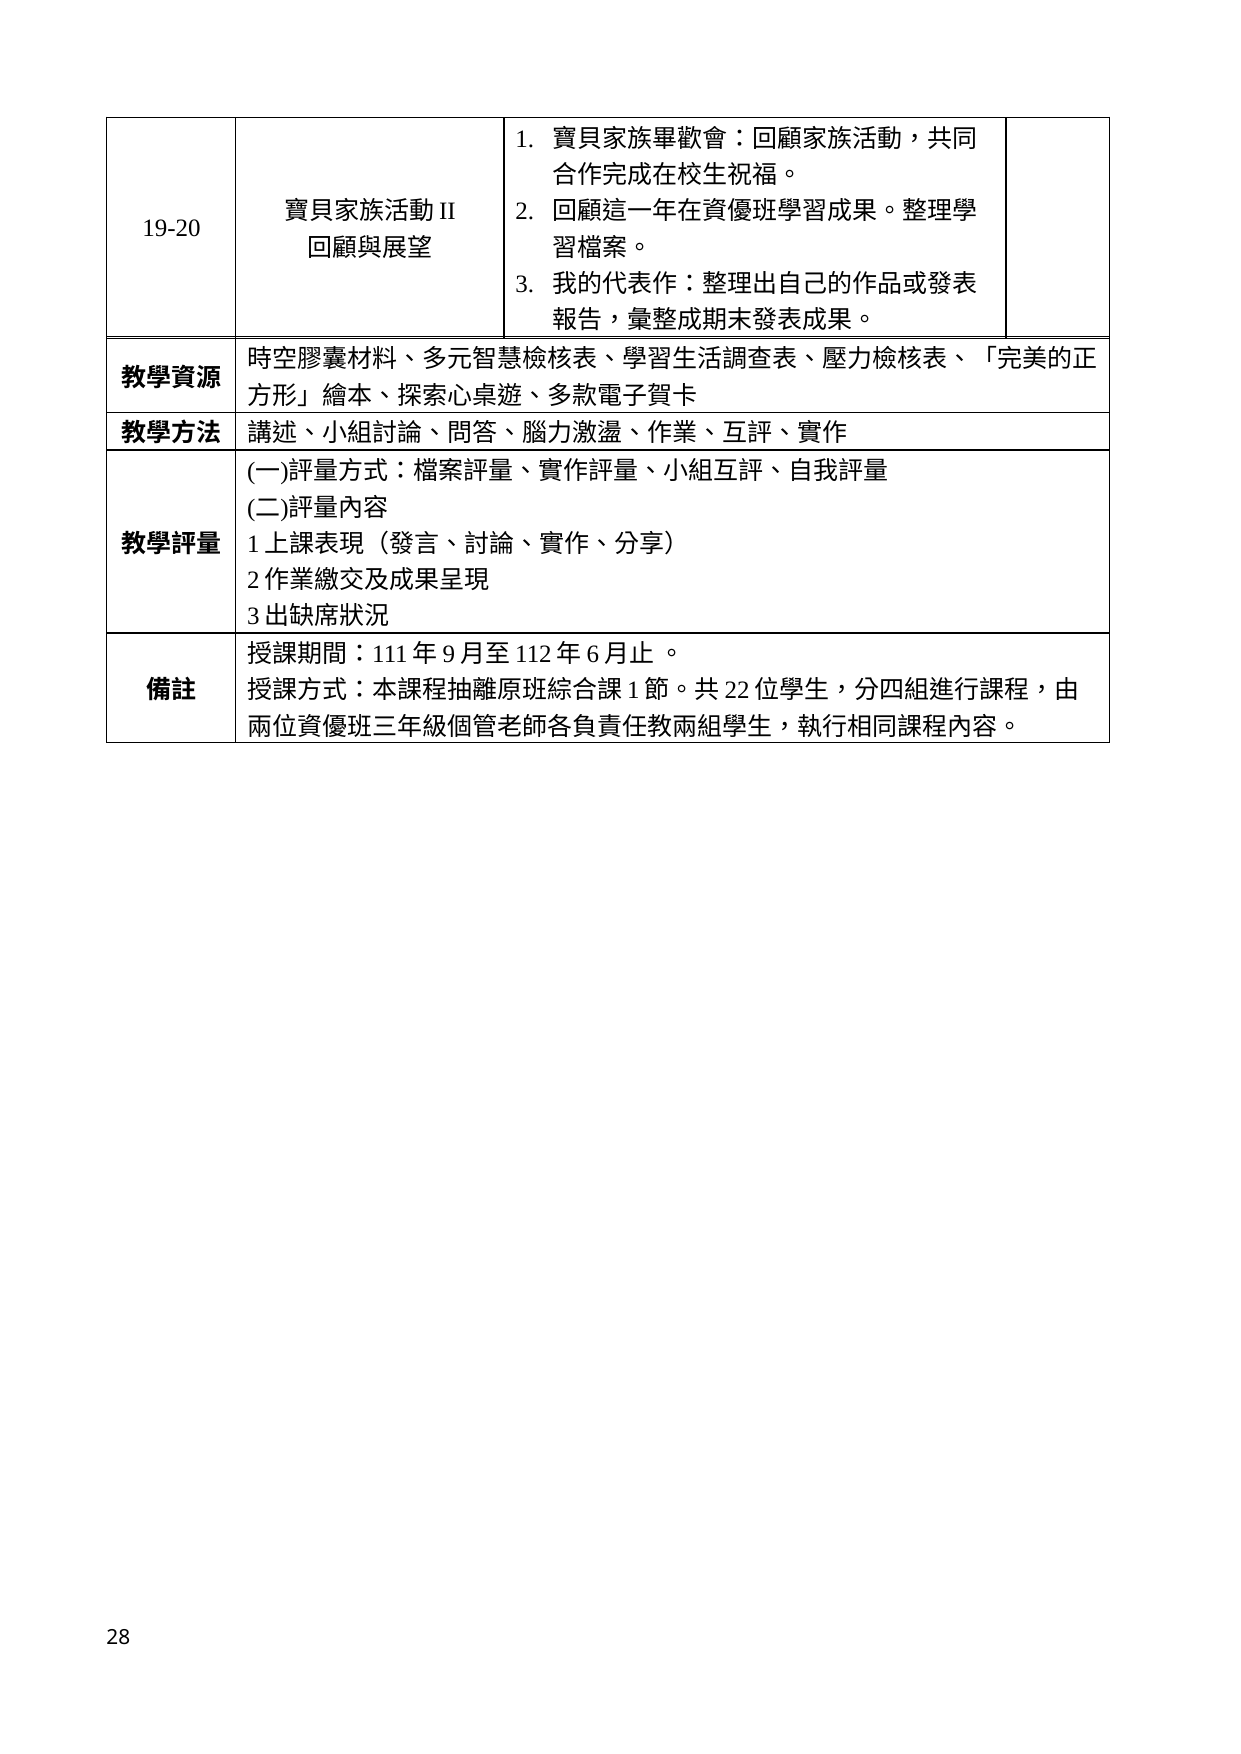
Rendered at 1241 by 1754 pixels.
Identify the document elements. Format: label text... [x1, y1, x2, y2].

table_cell 寶貝家族活動II 回顧與展望 [236, 118, 503, 336]
table_cell (一)評量方式：檔案評量、實作評量、小組互評、自我評量 (二)評量內容 1上課表現（發言、討論、實作、分享） 2作業繳交及成果呈現 3出缺席狀況 [236, 451, 1109, 632]
table_cell 授課期間：111年9月至112年6月止 。 授課方式：本課程抽離原班綜合課1節。共22位學生，分四組進行課程，由兩位資優班三年級個管老師各負責任教兩組學生，執行相同課程內容。 [236, 634, 1109, 742]
table_cell 時空膠囊材料、多元智慧檢核表、學習生活調查表、壓力檢核表、「完美的正方形」繪本、探索心桌遊、多款電子賀卡 [236, 339, 1109, 411]
table_cell 19-20 [107, 118, 235, 336]
table_cell 寶貝家族畢歡會：回顧家族活動，共同合作完成在校生祝福。 回顧這一年在資優班學習成果。整理學習檔案。 我的代表作：整理出自己的作品或發表報告，彙整成期末發表成果。 [505, 118, 1005, 336]
table_cell 教學資源 [107, 339, 235, 411]
table_cell 備註 [107, 634, 235, 742]
table_cell 講述、小組討論、問答、腦力激盪、作業、互評、實作 [236, 413, 1109, 449]
table_cell [1007, 118, 1109, 336]
table_cell 教學方法 [107, 413, 235, 449]
table_cell 教學評量 [107, 451, 235, 632]
